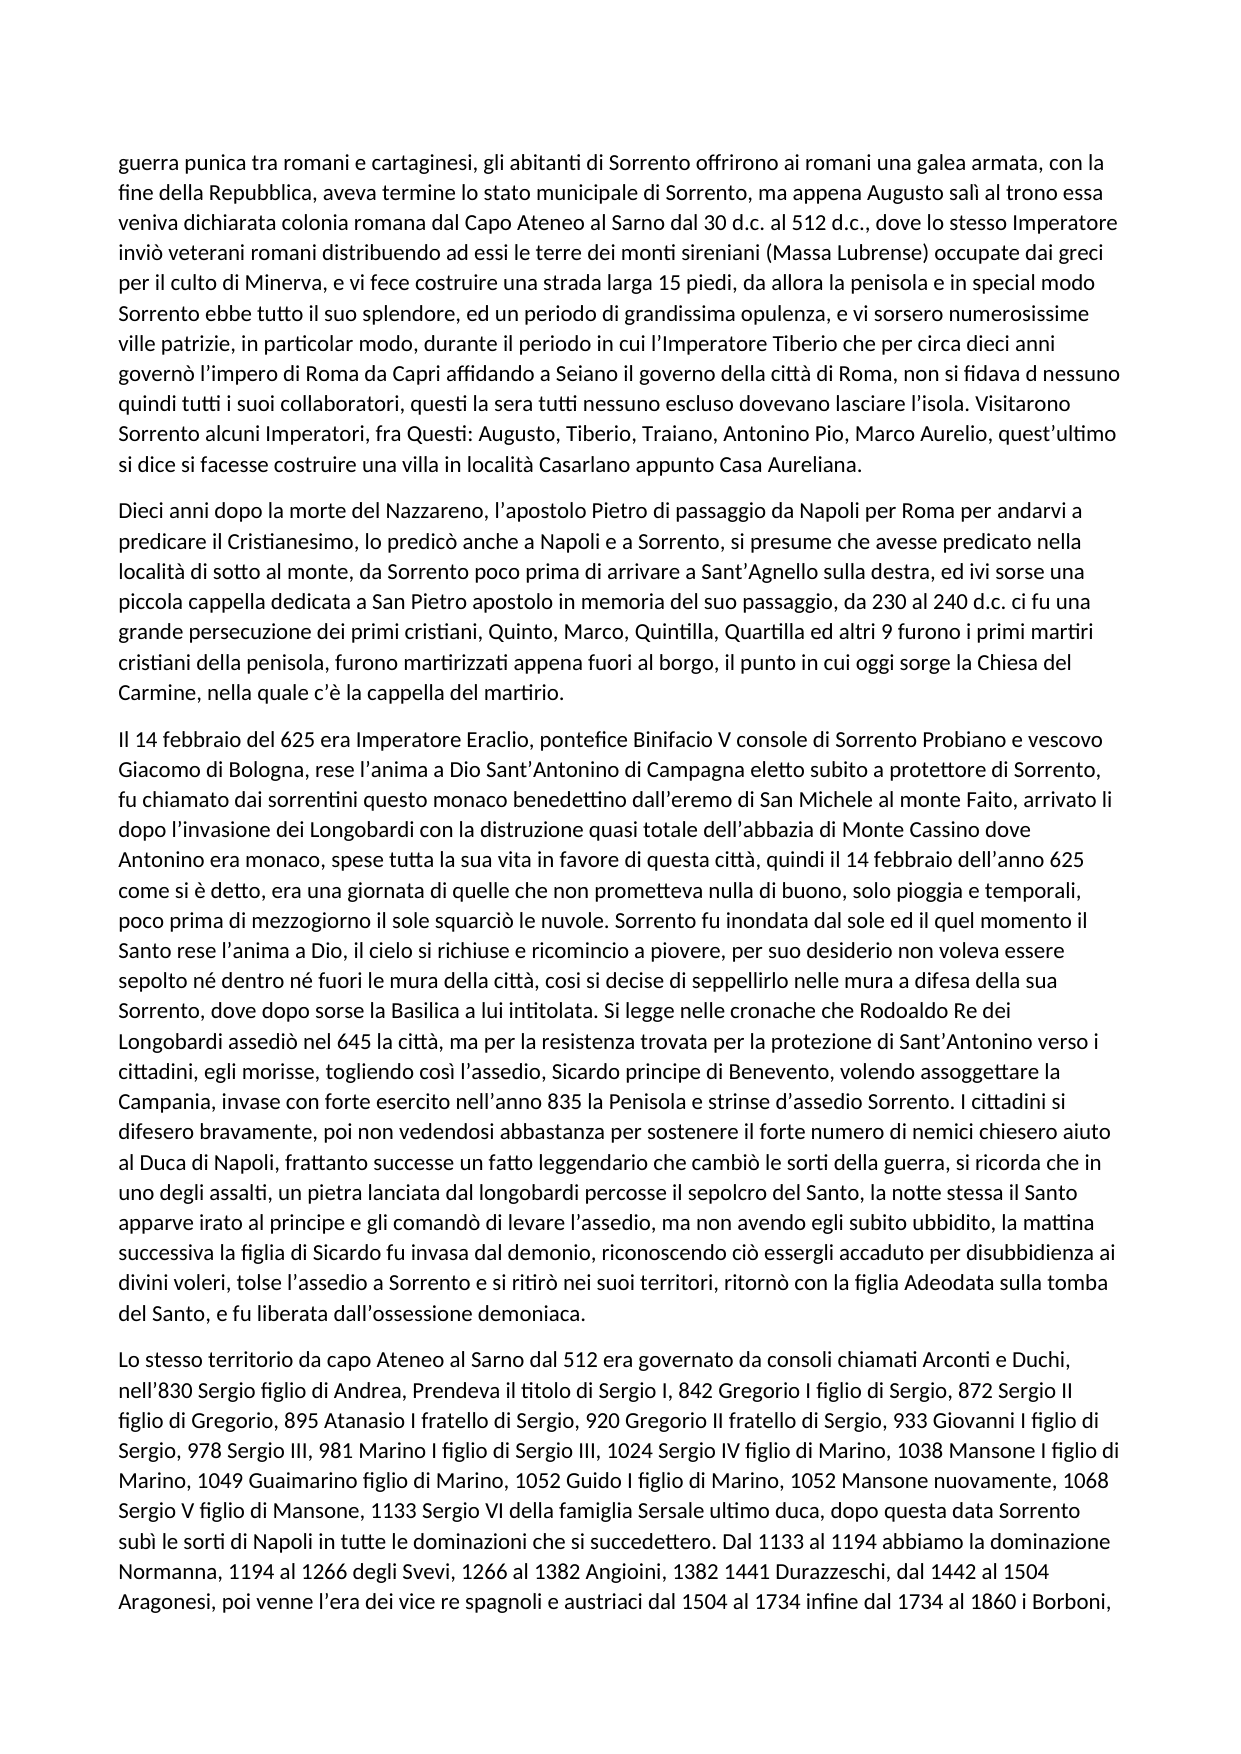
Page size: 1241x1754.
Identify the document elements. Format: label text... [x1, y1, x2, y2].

text Il 14 febbraio del 625 era Imperatore Eraclio, pontefice Binifacio V console di Sorrento Probiano e vescovo Giacomo di Bologna, rese l’anima a Dio Sant’Antonino di Campagna eletto subito a protettore di Sorrento, fu chiamato dai sorrentini questo monaco benedettino dall’eremo di San Michele al monte Faito, arrivato li dopo l’invasione dei Longobardi con la distruzione quasi totale dell’abbazia di Monte Cassino dove Antonino era monaco, spese tutta la sua vita in favore di questa città, quindi il 14 febbraio dell’anno 625 come si è detto, era una giornata di quelle che non prometteva nulla di buono, solo pioggia e temporali, poco prima di mezzogiorno il sole squarciò le nuvole. Sorrento fu inondata dal sole ed il quel momento il Santo rese l’anima a Dio, il cielo si richiuse e ricomincio a piovere, per suo desiderio non voleva essere sepolto né dentro né fuori le mura della città, cosi si decise di seppellirlo nelle mura a difesa della sua Sorrento, dove dopo sorse la Basilica a lui intitolata. Si legge nelle cronache che Rodoaldo Re dei Longobardi assediò nel 645 la città, ma per la resistenza trovata per la protezione di Sant’Antonino verso i cittadini, egli morisse, togliendo così l’assedio, Sicardo principe di Benevento, volendo assoggettare la Campania, invase con forte esercito nell’anno 835 la Penisola e strinse d’assedio Sorrento. I cittadini si difesero bravamente, poi non vedendosi abbastanza per sostenere il forte numero di nemici chiesero aiuto al Duca di Napoli, frattanto successe un fatto leggendario che cambiò le sorti della guerra, si ricorda che in uno degli assalti, un pietra lanciata dal longobardi percosse il sepolcro del Santo, la notte stessa il Santo apparve irato al principe e gli comandò di levare l’assedio, ma non avendo egli subito ubbidito, la mattina successiva la figlia di Sicardo fu invasa dal demonio, riconoscendo ciò essergli accaduto per disubbidienza ai divini voleri, tolse l’assedio a Sorrento e si ritirò nei suoi territori, ritornò con la figlia Adeodata sulla tomba del Santo, e fu liberata dall’ossessione demoniaca. [118, 725, 1122, 1327]
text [118, 1346, 1122, 1615]
text Dieci anni dopo la morte del Nazzareno, l’apostolo Pietro di passaggio da Napoli per Roma per andarvi a predicare il Cristianesimo, lo predicò anche a Napoli e a Sorrento, si presume che avesse predicato nella località di sotto al monte, da Sorrento poco prima di arrivare a Sant’Agnello sulla destra, ed ivi sorse una piccola cappella dedicata a San Pietro apostolo in memoria del suo passaggio, da 230 al 240 d.c. ci fu una grande persecuzione dei primi cristiani, Quinto, Marco, Quintilla, Quartilla ed altri 9 furono i primi martiri cristiani della penisola, furono martirizzati appena fuori al borgo, il punto in cui oggi sorge la Chiesa del Carmine, nella quale c’è la cappella del martirio. [118, 497, 1122, 706]
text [118, 148, 1122, 478]
